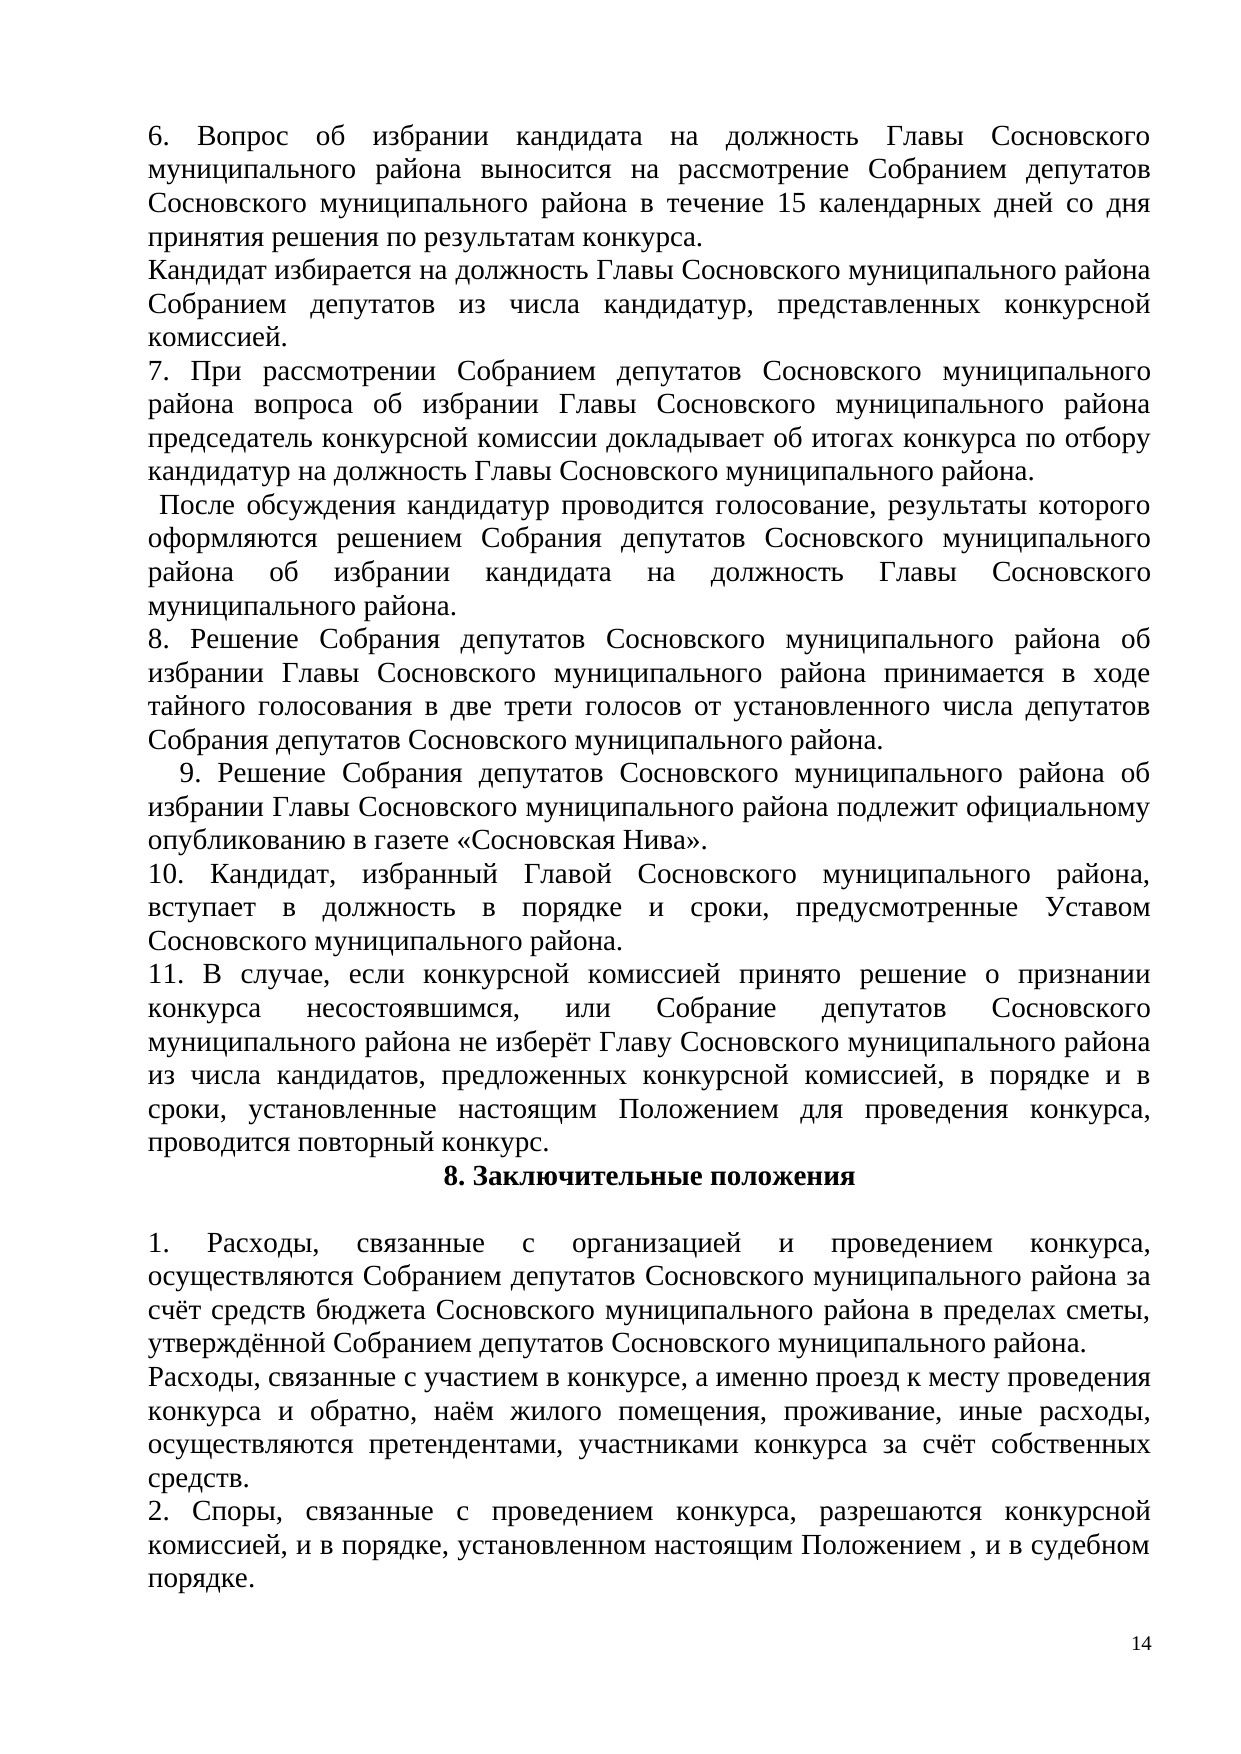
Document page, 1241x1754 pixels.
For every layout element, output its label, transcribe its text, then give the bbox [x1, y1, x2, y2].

text 6. Вопрос об избрании кандидата на должность Главы Сосновского муниципального района выносится на рассмотрение Собранием депутатов Сосновского муниципального района в течение 15 календарных дней со дня принятия решения по результатам конкурса. [148, 118, 1152, 252]
text 7. При рассмотрении Собранием депутатов Сосновского муниципального района вопроса об избрании Главы Сосновского муниципального района председатель конкурсной комиссии докладывает об итогах конкурса по отбору кандидатур на должность Главы Сосновского муниципального района. [148, 353, 1152, 487]
text 8. Решение Собрания депутатов Сосновского муниципального района об избрании Главы Сосновского муниципального района принимается в ходе тайного голосования в две трети голосов от установленного числа депутатов Собрания депутатов Сосновского муниципального района. [148, 621, 1152, 755]
text 2. Споры, связанные с проведением конкурса, разрешаются конкурсной комиссией, и в порядке, установленном настоящим Положением , и в судебном порядке. [148, 1493, 1152, 1594]
text 11. В случае, если конкурсной комиссией принято решение о признании конкурса несостоявшимся, или Собрание депутатов Сосновского муниципального района не изберёт Главу Сосновского муниципального района из числа кандидатов, предложенных конкурсной комиссией, в порядке и в сроки, установленные настоящим Положением для проведения конкурса, проводится повторный конкурс. [148, 957, 1152, 1158]
text После обсуждения кандидатур проводится голосование, результаты которого оформляются решением Собрания депутатов Сосновского муниципального района об избрании кандидата на должность Главы Сосновского муниципального района. [148, 487, 1152, 621]
text 1. Расходы, связанные с организацией и проведением конкурса, осуществляются Собранием депутатов Сосновского муниципального района за счёт средств бюджета Сосновского муниципального района в пределах сметы, утверждённой Собранием депутатов Сосновского муниципального района. [148, 1225, 1152, 1359]
text Кандидат избирается на должность Главы Сосновского муниципального района Собранием депутатов из числа кандидатур, представленных конкурсной комиссией. [148, 252, 1152, 353]
text Расходы, связанные с участием в конкурсе, а именно проезд к месту проведения конкурса и обратно, наём жилого помещения, проживание, иные расходы, осуществляются претендентами, участниками конкурса за счёт собственных средств. [148, 1359, 1152, 1493]
text 10. Кандидат, избранный Главой Сосновского муниципального района, вступает в должность в порядке и сроки, предусмотренные Уставом Сосновского муниципального района. [148, 856, 1152, 957]
text 8. Заключительные положения [148, 1158, 1152, 1191]
text 9. Решение Собрания депутатов Сосновского муниципального района об избрании Главы Сосновского муниципального района подлежит официальному опубликованию в газете «Сосновская Нива». [148, 755, 1152, 856]
